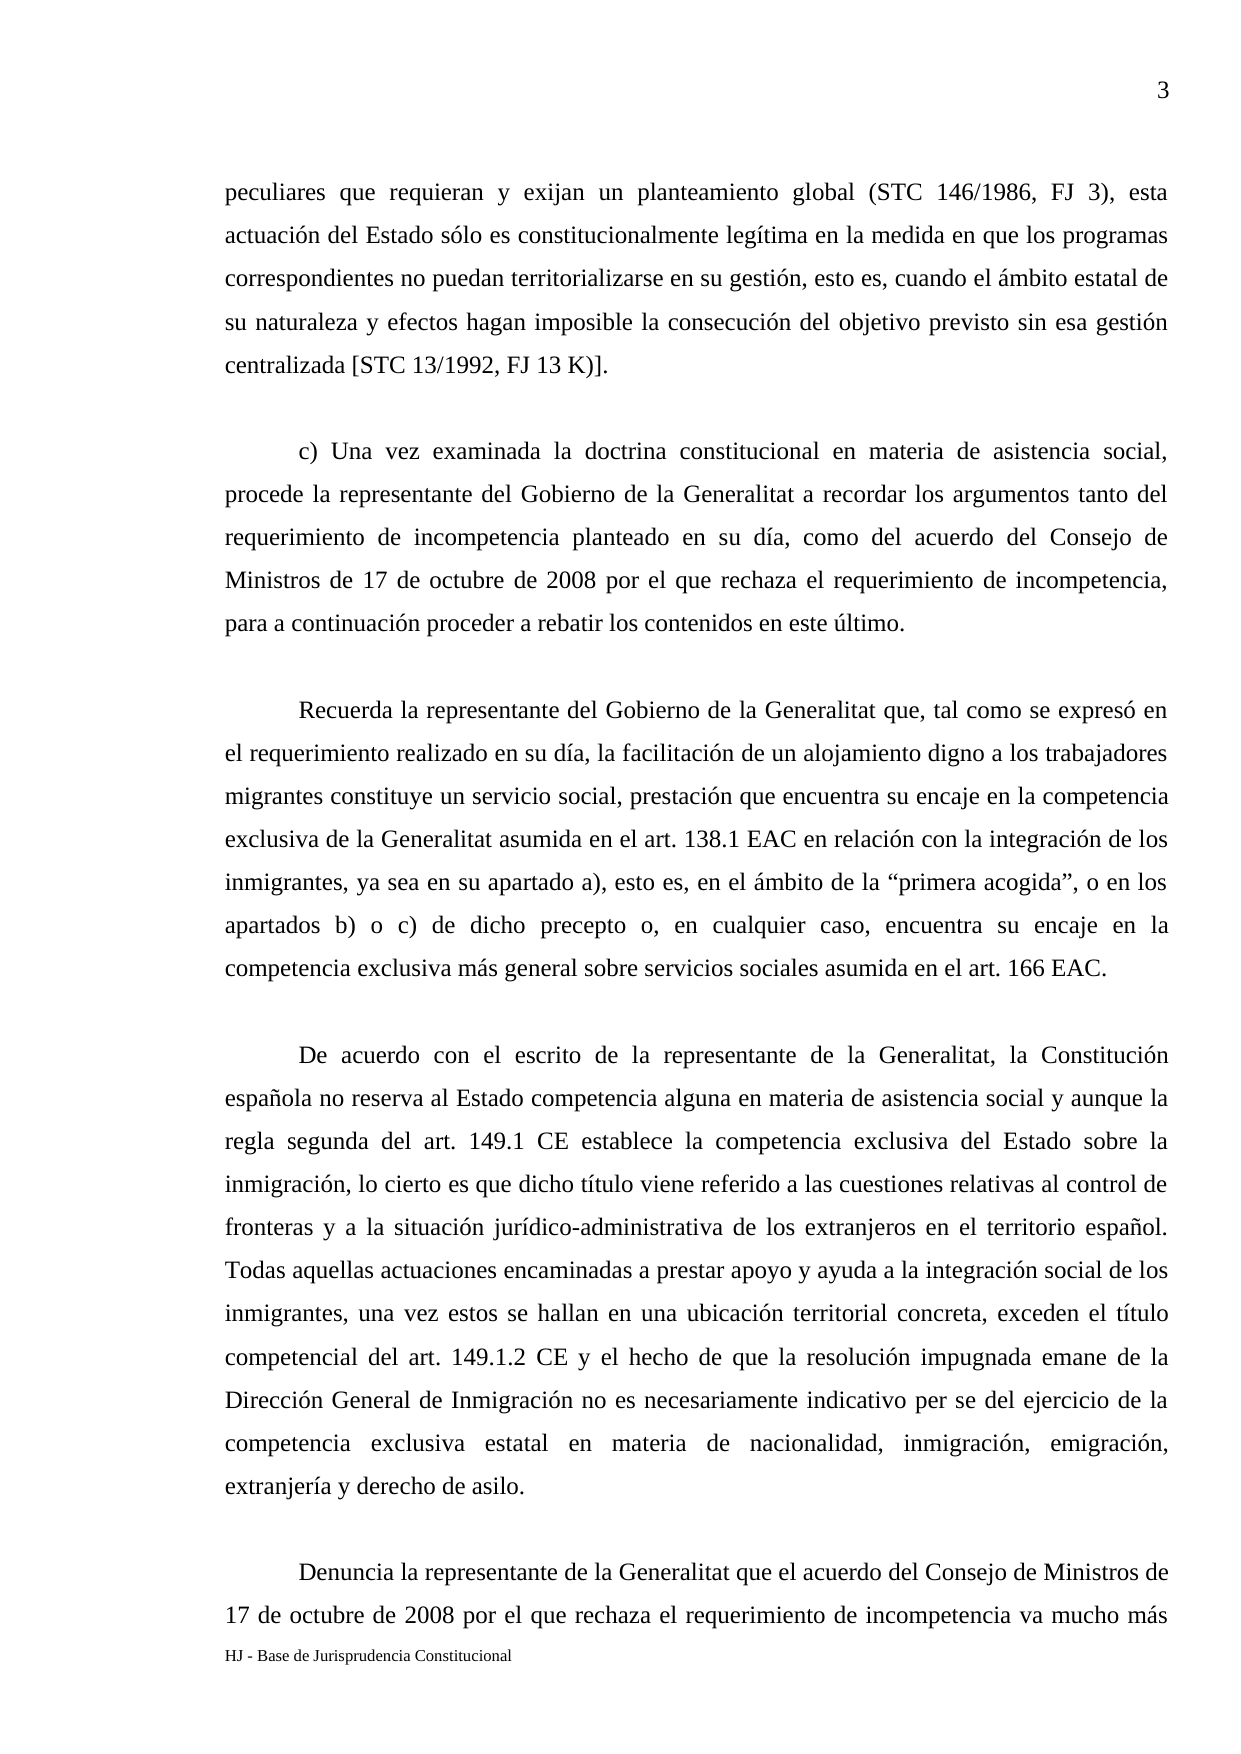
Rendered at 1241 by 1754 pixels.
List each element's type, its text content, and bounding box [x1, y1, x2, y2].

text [224, 177, 1169, 378]
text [224, 1557, 1169, 1629]
text c) Una vez examinada la doctrina constitucional en materia de asistencia social, procede la representante del Gobierno de la Generalitat a recordar los argumentos tanto del requerimiento de incompetencia planteado en su día, como del acuerdo del Consejo de Ministros de 17 de octubre de 2008 por el que rechaza el requerimiento de incompetencia, para a continuación proceder a rebatir los contenidos en este último. [224, 436, 1169, 637]
text De acuerdo con el escrito de la representante de la Generalitat, la Constitución española no reserva al Estado competencia alguna en materia de asistencia social y aunque la regla segunda del art. 149.1 CE establece la competencia exclusiva del Estado sobre la inmigración, lo cierto es que dicho título viene referido a las cuestiones relativas al control de fronteras y a la situación jurídico-administrativa de los extranjeros en el territorio español. Todas aquellas actuaciones encaminadas a prestar apoyo y ayuda a la integración social de los inmigrantes, una vez estos se hallan en una ubicación territorial concreta, exceden el título competencial del art. 149.1.2 CE y el hecho de que la resolución impugnada emane de la Dirección General de Inmigración no es necesariamente indicativo per se del ejercicio de la competencia exclusiva estatal en materia de nacionalidad, inmigración, emigración, extranjería y derecho de asilo. [224, 1040, 1169, 1500]
text Recuerda la representante del Gobierno de la Generalitat que, tal como se expresó en el requerimiento realizado en su día, la facilitación de un alojamiento digno a los trabajadores migrantes constituye un servicio social, prestación que encuentra su encaje en la competencia exclusiva de la Generalitat asumida en el art. 138.1 EAC en relación con la integración de los inmigrantes, ya sea en su apartado a), esto es, en el ámbito de la “primera acogida”, o en los apartados b) o c) de dicho precepto o, en cualquier caso, encuentra su encaje en la competencia exclusiva más general sobre servicios sociales asumida en el art. 166 EAC. [224, 695, 1169, 982]
